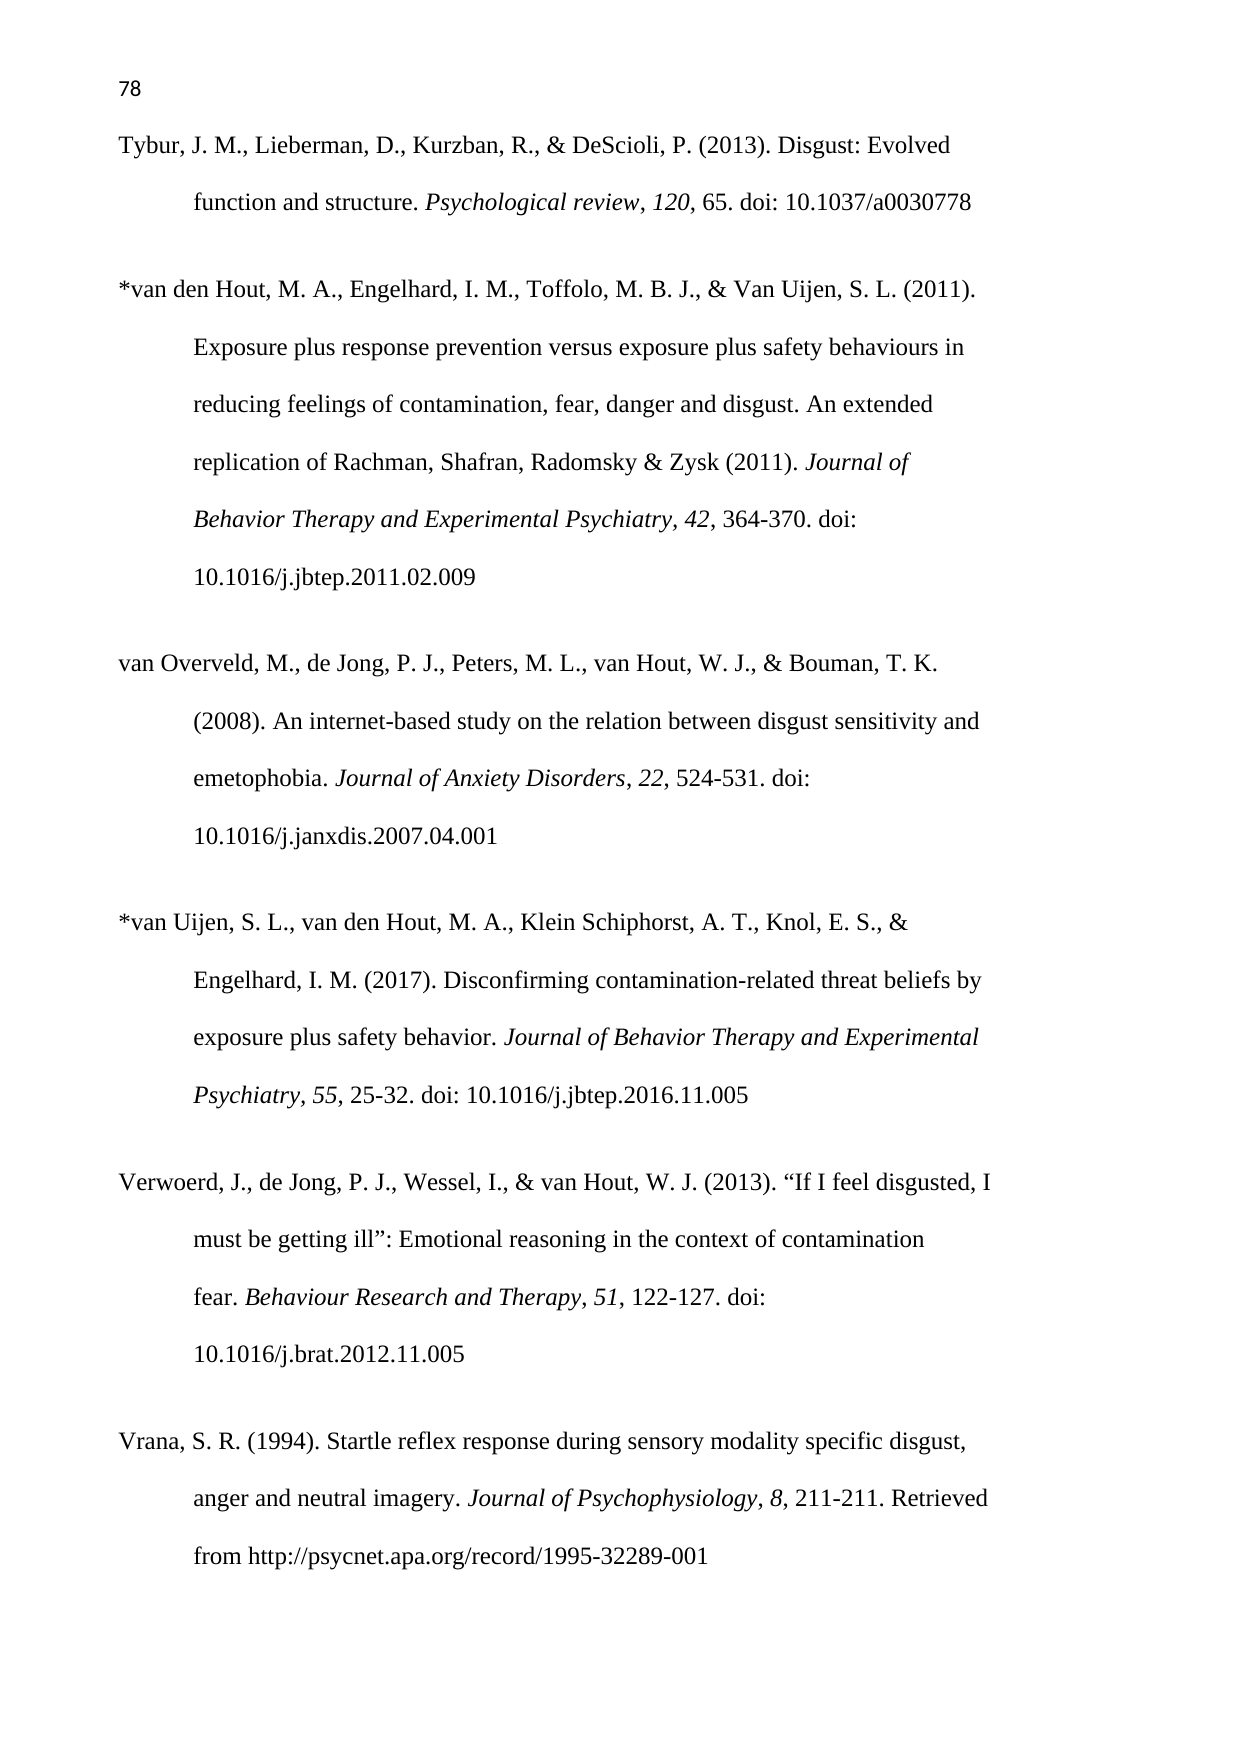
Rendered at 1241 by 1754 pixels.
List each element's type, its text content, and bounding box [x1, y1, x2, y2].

text Tybur, J. M., Lieberman, D., Kurzban, R., & DeScioli, P. (2013). Disgust: Evolved function and structure. Psychological review, 120, 65. doi: 10.1037/a0030778 [118, 130, 1004, 216]
text *van Uijen, S. L., van den Hout, M. A., Klein Schiphorst, A. T., Knol, E. S., & Engelhard, I. M. (2017). Disconfirming contamination-related threat beliefs by exposure plus safety behavior. Journal of Behavior Therapy and Experimental Psychiatry, 55, 25-32. doi: 10.1016/j.jbtep.2016.11.005 [118, 907, 1004, 1109]
text Verwoerd, J., de Jong, P. J., Wessel, I., & van Hout, W. J. (2013). “If I feel disgusted, I must be getting ill”: Emotional reasoning in the context of contamination fear. Behaviour Research and Therapy, 51, 122-127. doi: 10.1016/j.brat.2012.11.005 [118, 1167, 1004, 1368]
text Vrana, S. R. (1994). Startle reflex response during sensory modality specific disgust, anger and neutral imagery. Journal of Psychophysiology, 8, 211-211. Retrieved from http://psycnet.apa.org/record/1995-32289-001 [118, 1426, 1004, 1569]
text *van den Hout, M. A., Engelhard, I. M., Toffolo, M. B. J., & Van Uijen, S. L. (2011). Exposure plus response prevention versus exposure plus safety behaviours in reducing feelings of contamination, fear, danger and disgust. An extended replication of Rachman, Shafran, Radomsky & Zysk (2011). Journal of Behavior Therapy and Experimental Psychiatry, 42, 364-370. doi: 10.1016/j.jbtep.2011.02.009 [118, 274, 1004, 590]
text van Overveld, M., de Jong, P. J., Peters, M. L., van Hout, W. J., & Bouman, T. K. (2008). An internet-based study on the relation between disgust sensitivity and emetophobia. Journal of Anxiety Disorders, 22, 524-531. doi: 10.1016/j.janxdis.2007.04.001 [118, 648, 1004, 849]
